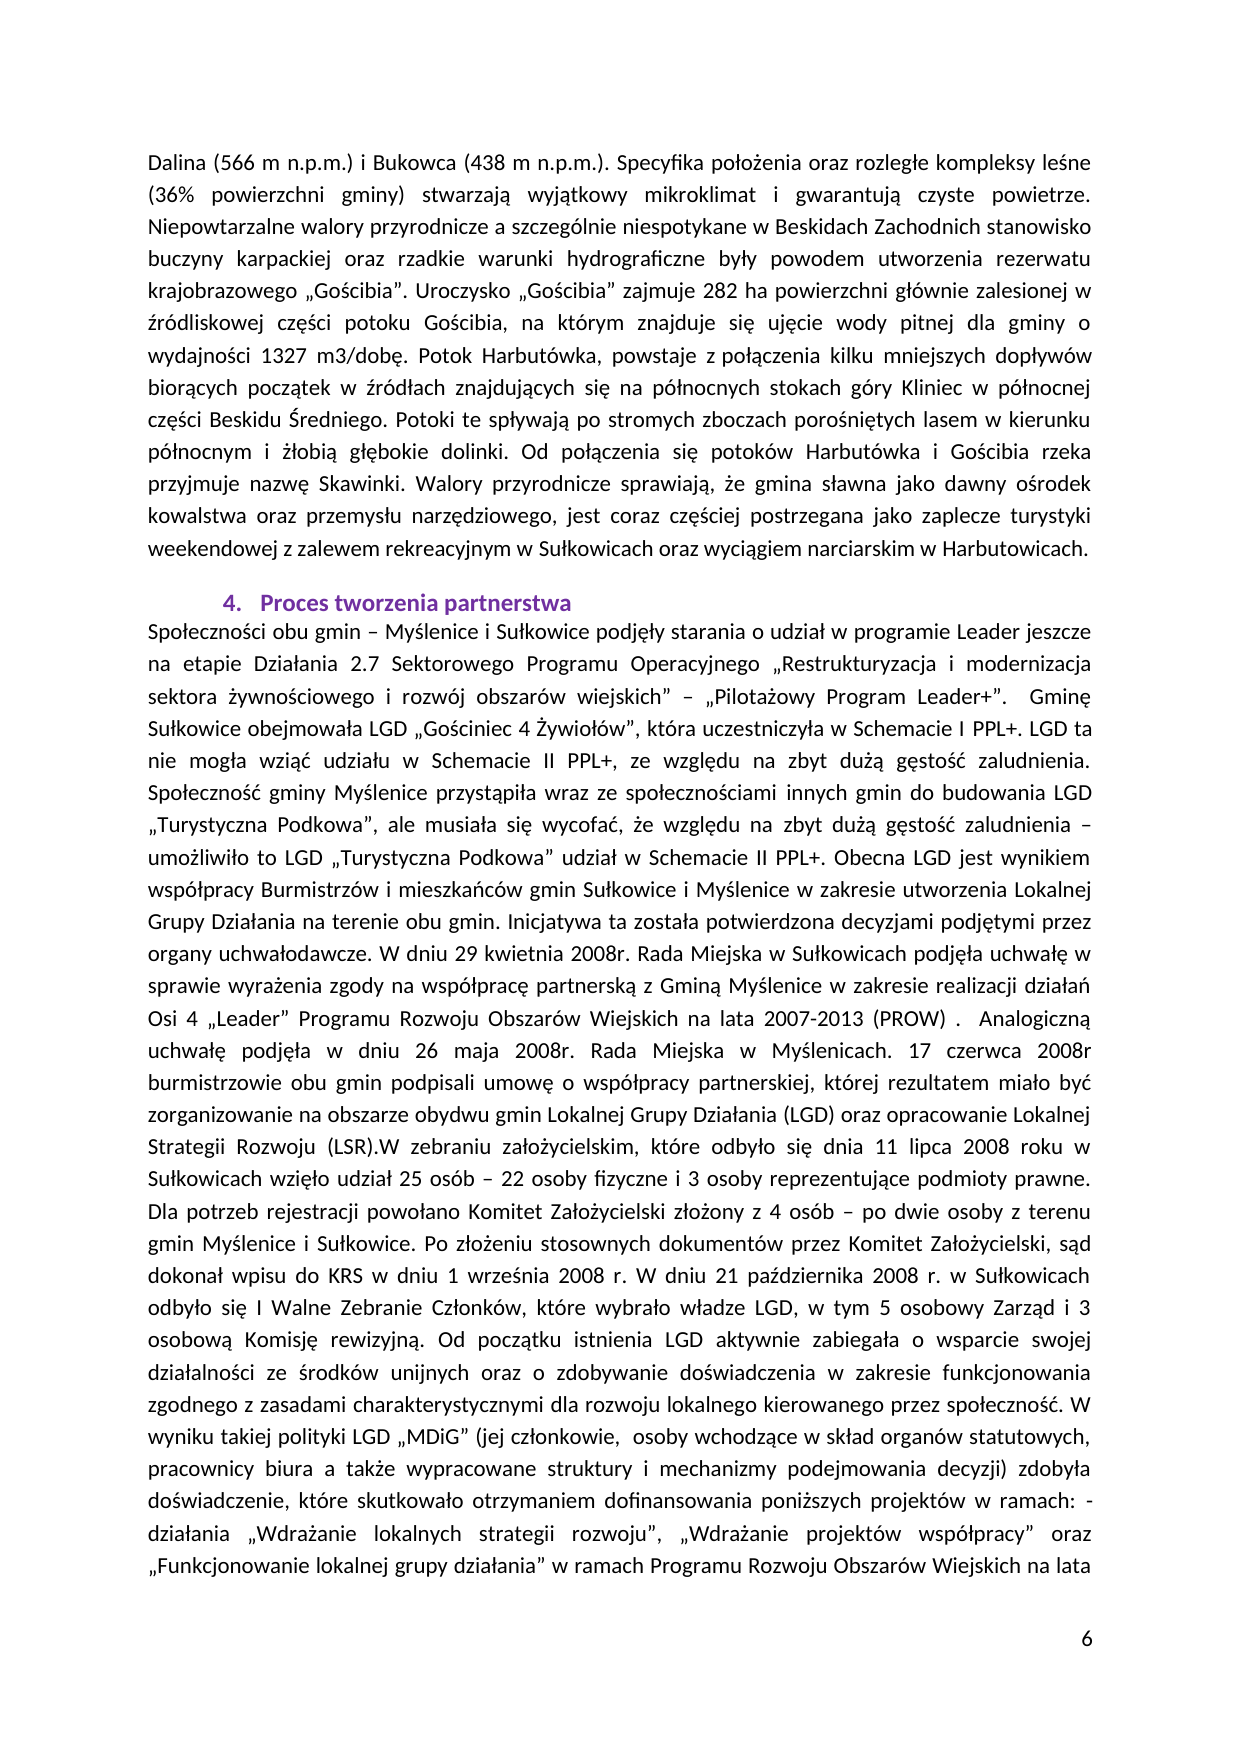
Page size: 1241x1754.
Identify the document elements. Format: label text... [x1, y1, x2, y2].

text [148, 148, 1093, 562]
subtitle Proces tworzenia partnerstwa [223, 587, 1093, 617]
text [148, 617, 1093, 1579]
